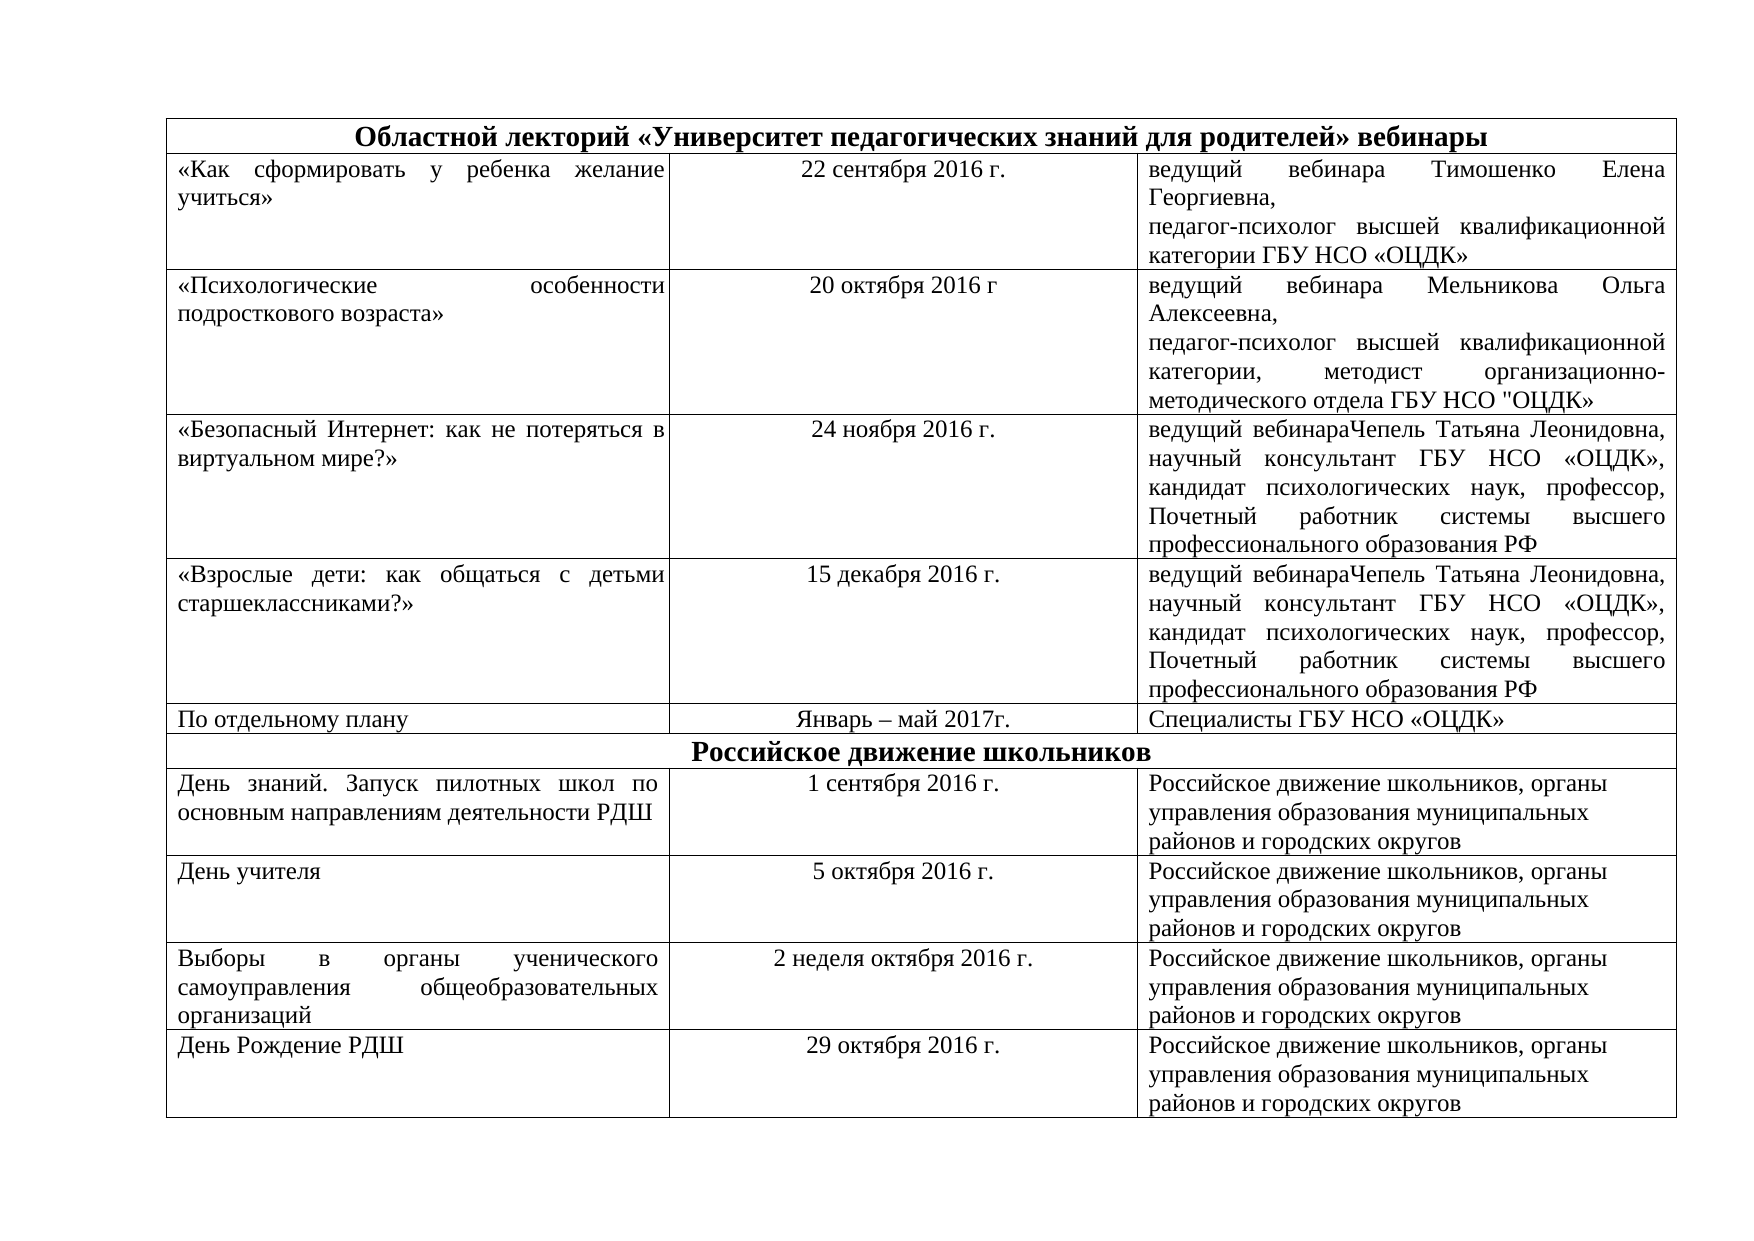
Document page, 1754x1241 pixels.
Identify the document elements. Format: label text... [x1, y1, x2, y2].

table_cell ведущий вебинараЧепель Татьяна Леонидовна, научный консультант ГБУ НСО «ОЦДК», кандидат психологических наук, профессор, Почетный работник системы высшего профессионального образования РФ [1138, 559, 1676, 703]
table_cell 2 неделя октября 2016 г. [670, 943, 1137, 1029]
table_cell «Как сформировать у ребенка желание учиться» [167, 154, 669, 269]
table_cell «Безопасный Интернет: как не потеряться в виртуальном мире?» [167, 415, 669, 558]
table_cell «Взрослые дети: как общаться с детьми старшеклассниками?» [167, 559, 669, 703]
table_cell Российское движение школьников [167, 734, 1676, 767]
table_cell День знаний. Запуск пилотных школ по основным направлениям деятельности РДШ [167, 769, 669, 855]
table_cell 22 сентября 2016 г. [670, 154, 1137, 269]
table_cell ведущий вебинара Тимошенко Елена Георгиевна, педагог-психолог высшей квалификационной категории ГБУ НСО «ОЦДК» [1138, 154, 1676, 269]
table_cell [1138, 943, 1676, 1029]
table_cell Областной лекторий «Университет педагогических знаний для родителей» вебинары [167, 119, 1676, 153]
table_cell Российское движение школьников, органы управления образования муниципальных районов и городских округов [1138, 856, 1676, 942]
table_cell Российское движение школьников, органы управления образования муниципальных районов и городских округов [1138, 769, 1676, 855]
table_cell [1138, 1030, 1676, 1117]
table_cell Специалисты ГБУ НСО «ОЦДК» [1138, 704, 1676, 733]
table_cell День Рождение РДШ [167, 1030, 669, 1117]
table_cell ведущий вебинараЧепель Татьяна Леонидовна, научный консультант ГБУ НСО «ОЦДК», кандидат психологических наук, профессор, Почетный работник системы высшего профессионального образования РФ [1138, 415, 1676, 558]
table_cell Январь – май 2017г. [670, 704, 1137, 733]
table_cell По отдельному плану [167, 704, 669, 733]
table_cell 24 ноября 2016 г. [670, 415, 1137, 558]
table_cell 20 октября 2016 г [670, 270, 1137, 413]
table_cell 1 сентября 2016 г. [670, 769, 1137, 855]
table_cell «Психологические особенности подросткового возраста» [167, 270, 669, 413]
table_cell 5 октября 2016 г. [670, 856, 1137, 942]
table_cell День учителя [167, 856, 669, 942]
table_cell 15 декабря 2016 г. [670, 559, 1137, 703]
table_cell ведущий вебинара Мельникова Ольга Алексеевна, педагог-психолог высшей квалификационной категории, методист организационно-методического отдела ГБУ НСО "ОЦДК» [1138, 270, 1676, 413]
table_cell 29 октября 2016 г. [670, 1030, 1137, 1117]
table_cell Выборы в органы ученического самоуправления общеобразовательных организаций [167, 943, 669, 1029]
